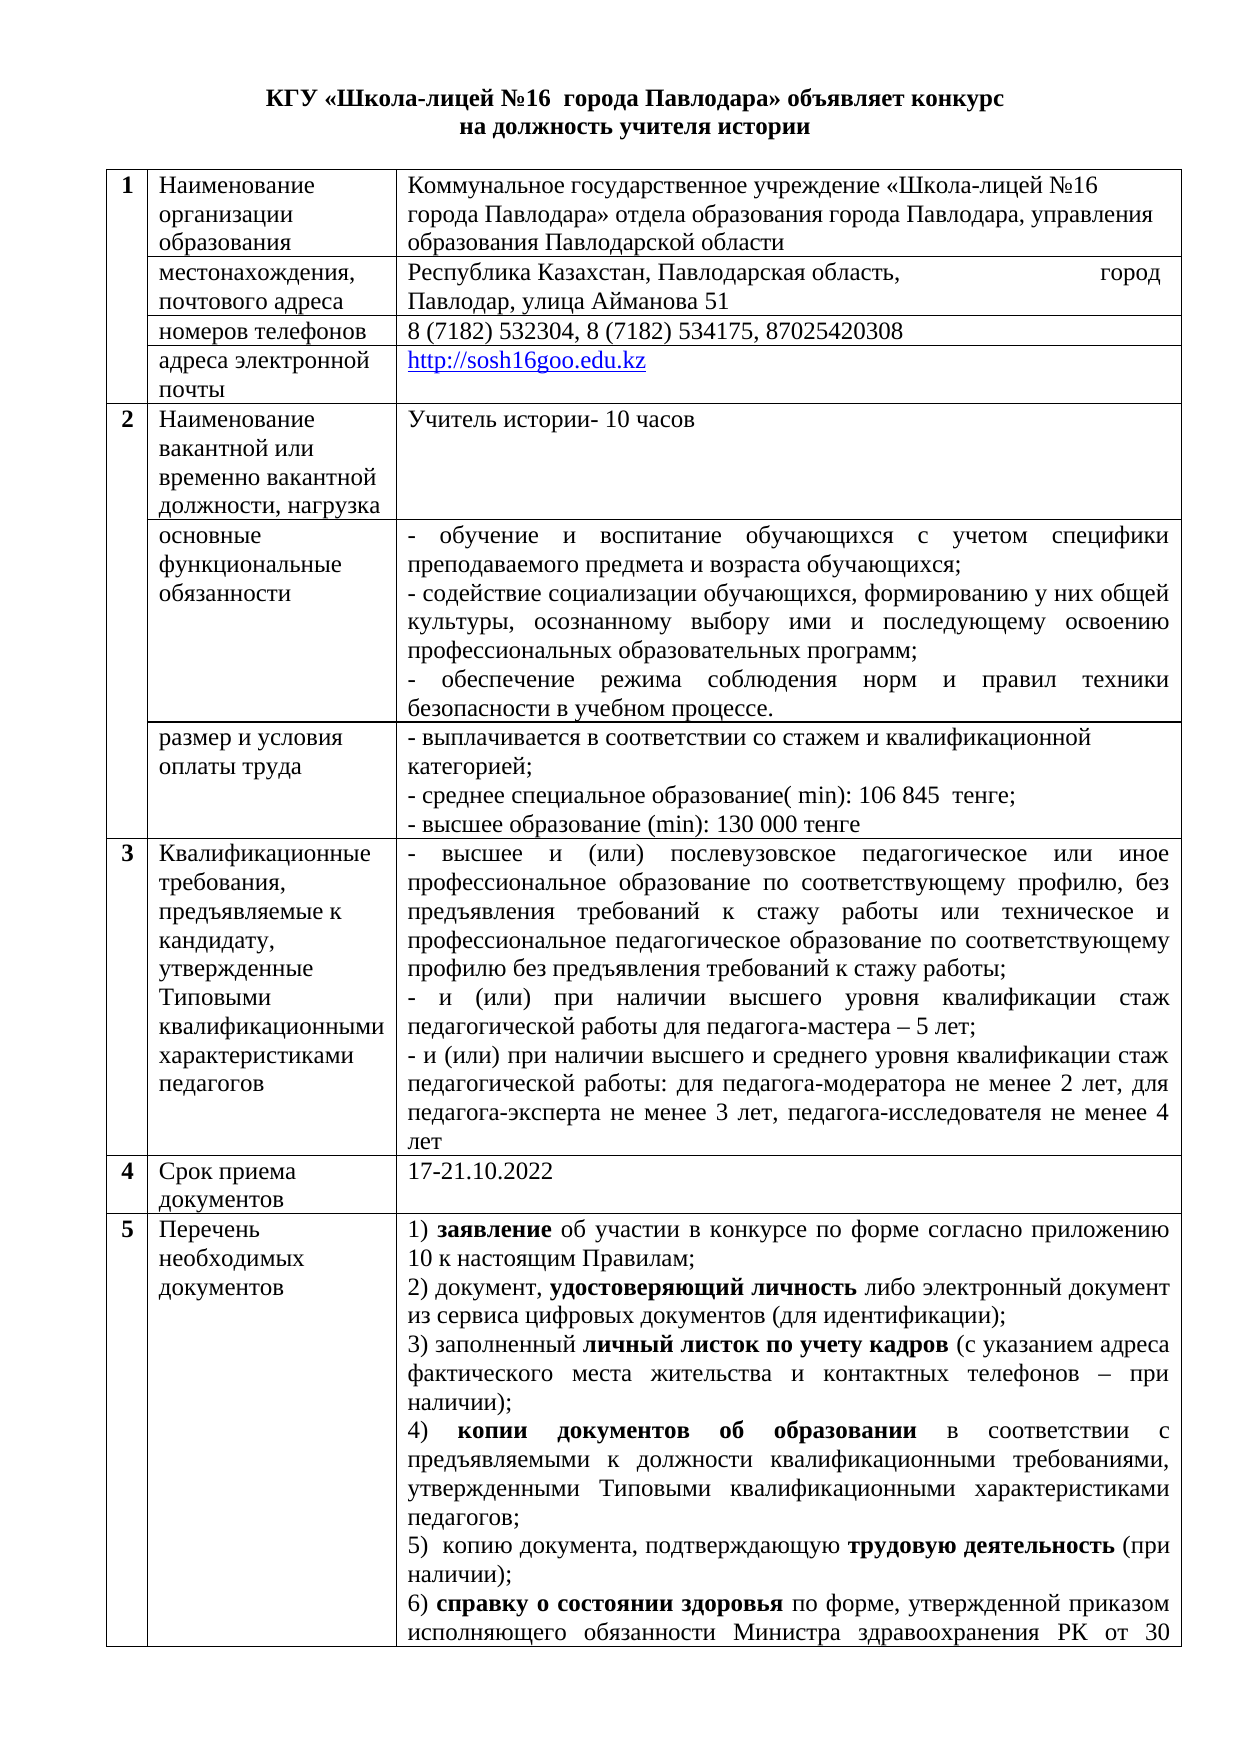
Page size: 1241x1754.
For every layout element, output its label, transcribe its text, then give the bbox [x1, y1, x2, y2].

table_cell Наименование вакантной или временно вакантной должности, нагрузка [148, 404, 396, 519]
table_cell 5 [107, 1214, 147, 1646]
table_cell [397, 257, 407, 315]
table_cell номеров телефонов [148, 316, 396, 344]
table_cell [148, 1214, 396, 1646]
table_cell Срок приема документов [148, 1156, 396, 1213]
table_header Наименование организации образования [148, 170, 396, 256]
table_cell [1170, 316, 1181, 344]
text на должность учителя истории [118, 111, 1152, 140]
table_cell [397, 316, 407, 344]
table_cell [397, 1214, 1181, 1646]
table_header Коммунальное государственное учреждение «Школа-лицей №16 города Павлодара» отдела образования города Павлодара, управления образования Павлодарской области [397, 170, 1181, 256]
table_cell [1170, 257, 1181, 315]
table_cell - обучение и воспитание обучающихся с учетом специфики преподаваемого предмета и возраста обучающихся; - содействие социализации обучающихся, формированию у них общей культуры, осознанному выбору ими и последующему освоению профессиональных образовательных программ; - обеспечение режима соблюдения норм и правил техники безопасности в учебном процессе. [397, 520, 1181, 721]
table_cell 2 [107, 404, 147, 837]
table_cell основные функциональные обязанности [148, 520, 396, 721]
table_cell 17-21.10.2022 [397, 1156, 1181, 1213]
table_cell - высшее и (или) послевузовское педагогическое или иное профессиональное образование по соответствующему профилю, без предъявления требований к стажу работы или техническое и профессиональное педагогическое образование по соответствующему профилю без предъявления требований к стажу работы; - и (или) при наличии высшего уровня квалификации стаж педагогической работы для педагога-мастера – 5 лет; - и (или) при наличии высшего и среднего уровня квалификации стаж педагогической работы: для педагога-модератора не менее 2 лет, для педагога-эксперта не менее 3 лет, педагога-исследователя не менее 4 лет [397, 839, 1181, 1155]
table_cell адреса электронной почты [148, 346, 396, 403]
table_header 1 [107, 170, 147, 403]
table_cell http://sosh16goo.edu.kz [397, 346, 1181, 403]
table_cell размер и условия оплаты труда [148, 723, 396, 837]
text КГУ «Школа-лицей №16 города Павлодара» объявляет конкурс [118, 83, 1152, 111]
table_cell Учитель истории- 10 часов [397, 404, 1181, 519]
table_cell 4 [107, 1156, 147, 1213]
table_cell Квалификационные требования, предъявляемые к кандидату, утвержденные Типовыми квалификационными характеристиками педагогов [148, 839, 396, 1155]
table_cell местонахождения, почтового адреса [148, 257, 396, 315]
table_cell 3 [107, 839, 147, 1155]
table_cell - выплачивается в соответствии со стажем и квалификационной категорией; - среднее специальное образование( min): 106 845 тенге; - высшее образование (min): 130 000 тенге [397, 723, 1181, 837]
